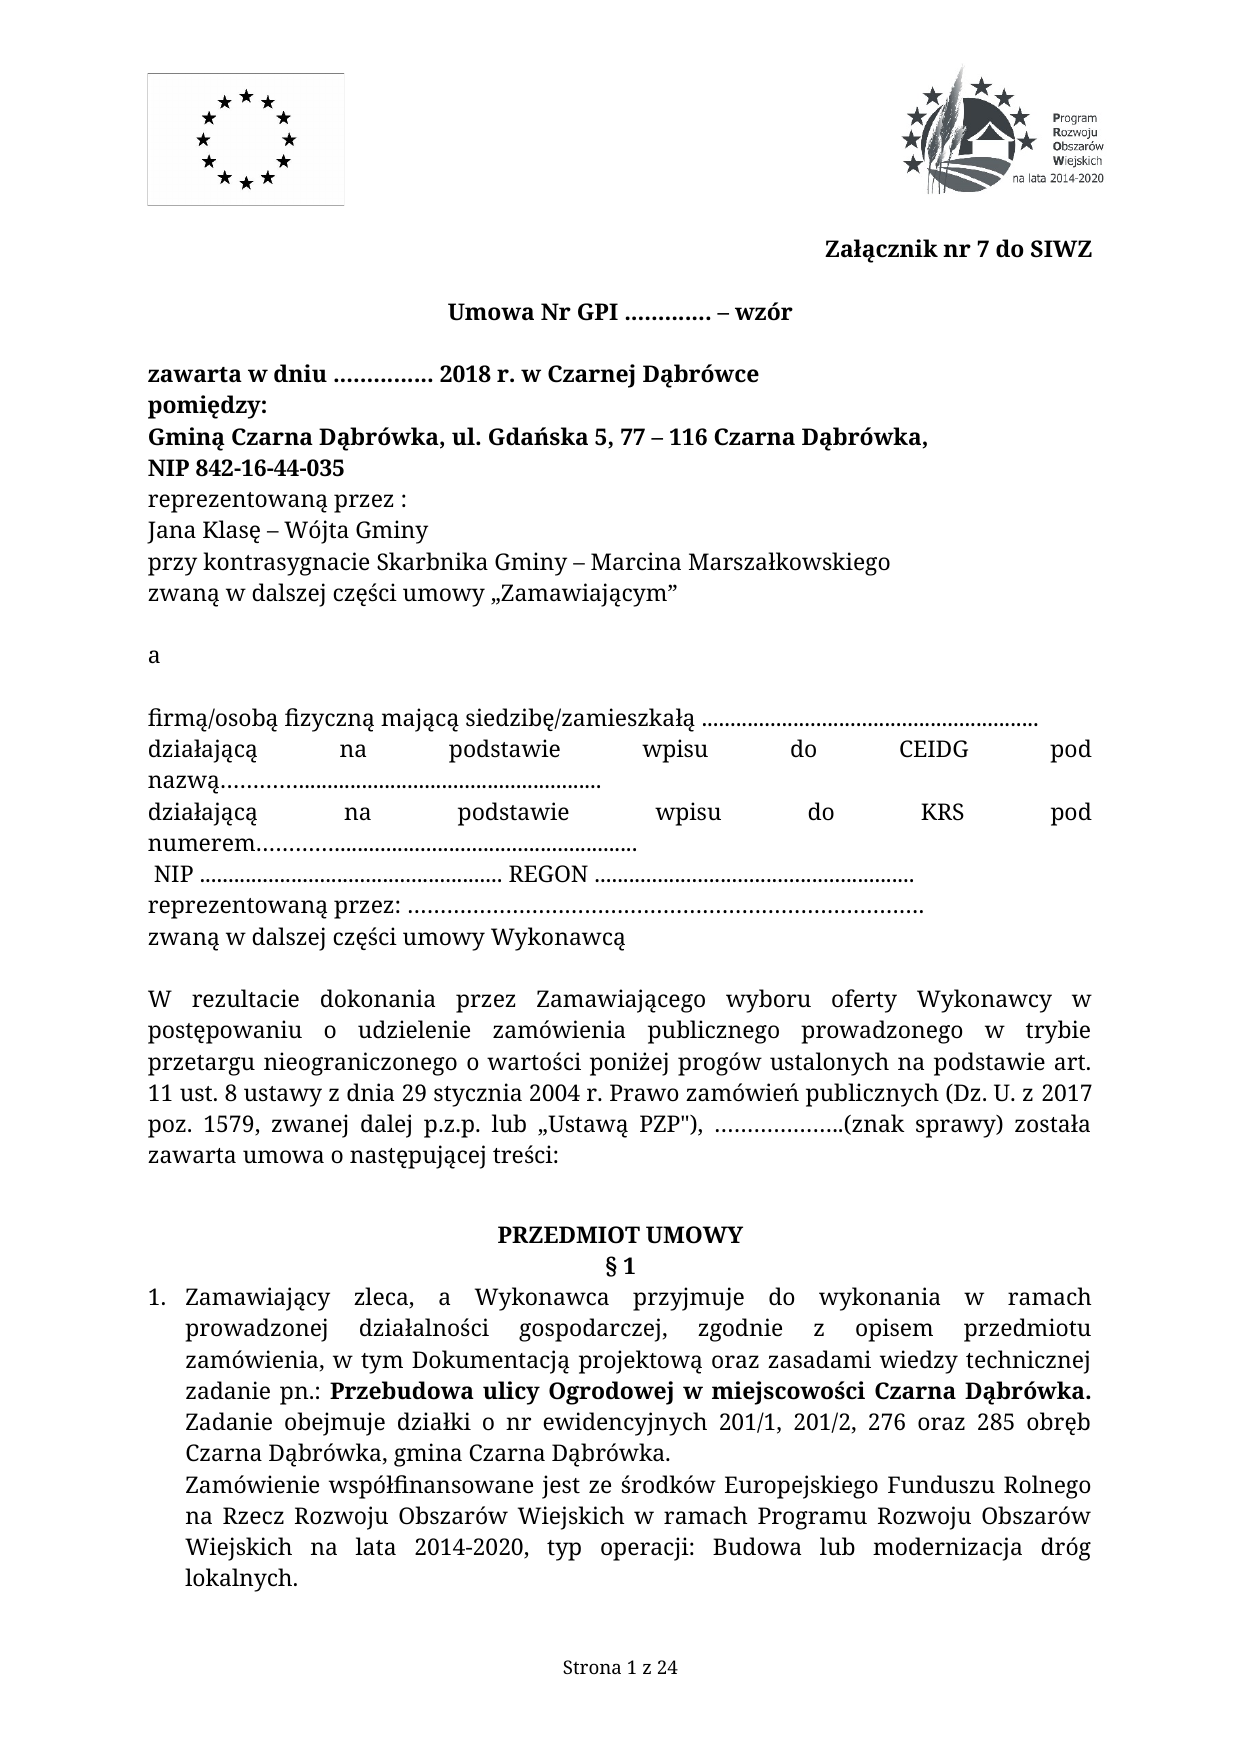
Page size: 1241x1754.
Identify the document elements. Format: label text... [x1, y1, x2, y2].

text W rezultacie dokonania przez Zamawiającego wyboru oferty Wykonawcy w postępowaniu o udzielenie zamówienia publicznego prowadzonego w trybie przetargu nieograniczonego o wartości poniżej progów ustalonych na podstawie art. 11 ust. 8 ustawy z dnia 29 stycznia 2004 r. Prawo zamówień publicznych (Dz. U. z 2017 poz. 1579, zwanej dalej p.z.p. lub „Ustawą PZP"), ………………..(znak sprawy) została zawarta umowa o następującej treści: [148, 983, 1092, 1171]
text działającą na podstawie wpisu do CEIDG pod nazwą…………..................................................... [148, 733, 1092, 796]
text firmą/osobą fizyczną mającą siedzibę/zamieszkałą ........................................................... [148, 702, 1092, 733]
text przy kontrasygnacie Skarbnika Gminy – Marcina Marszałkowskiego [148, 546, 1092, 577]
text działającą na podstawie wpisu do KRS pod numerem…………..................................................... [148, 796, 1092, 858]
text zawarta w dniu ............... 2018 r. w Czarnej Dąbrówce [148, 358, 1092, 389]
text NIP ..................................................... REGON ........................................................ [148, 858, 1092, 889]
text Gminą Czarna Dąbrówka, ul. Gdańska 5, 77 – 116 Czarna Dąbrówka, [148, 421, 1092, 452]
text Jana Klasę – Wójta Gminy [148, 514, 1092, 546]
picture [147, 73, 345, 206]
text Załącznik nr 7 do SIWZ [148, 233, 1092, 264]
text Umowa Nr GPI ............. – wzór [148, 296, 1092, 327]
text NIP 842-16-44-035 [148, 452, 1092, 483]
picture [895, 57, 1110, 204]
text PRZEDMIOT UMOWY [148, 1218, 1092, 1250]
text a [148, 639, 1092, 671]
text zwaną w dalszej części umowy „Zamawiającym” [148, 577, 1092, 608]
text § 1 [148, 1250, 1092, 1281]
text zwaną w dalszej części umowy Wykonawcą [148, 921, 1092, 952]
text Zamówienie współfinansowane jest ze środków Europejskiego Funduszu Rolnego na Rzecz Rozwoju Obszarów Wiejskich w ramach Programu Rozwoju Obszarów Wiejskich na lata 2014-2020, typ operacji: Budowa lub modernizacja dróg lokalnych. [185, 1468, 1092, 1593]
text reprezentowaną przez : [148, 483, 1092, 514]
list Zamawiający zleca, a Wykonawca przyjmuje do wykonania w ramach prowadzonej działalności gospodarczej, zgodnie z opisem przedmiotu zamówienia, w tym Dokumentacją projektową oraz zasadami wiedzy technicznej zadanie pn.: Przebudowa ulicy Ogrodowej w miejscowości Czarna Dąbrówka. Zadanie obejmuje działki o nr ewidencyjnych 201/1, 201/2, 276 oraz 285 obręb Czarna Dąbrówka, gmina Czarna Dąbrówka. [148, 1281, 1092, 1468]
text pomiędzy: [148, 389, 1092, 421]
text reprezentowaną przez: ……………………………………………………………………. [148, 889, 1092, 921]
